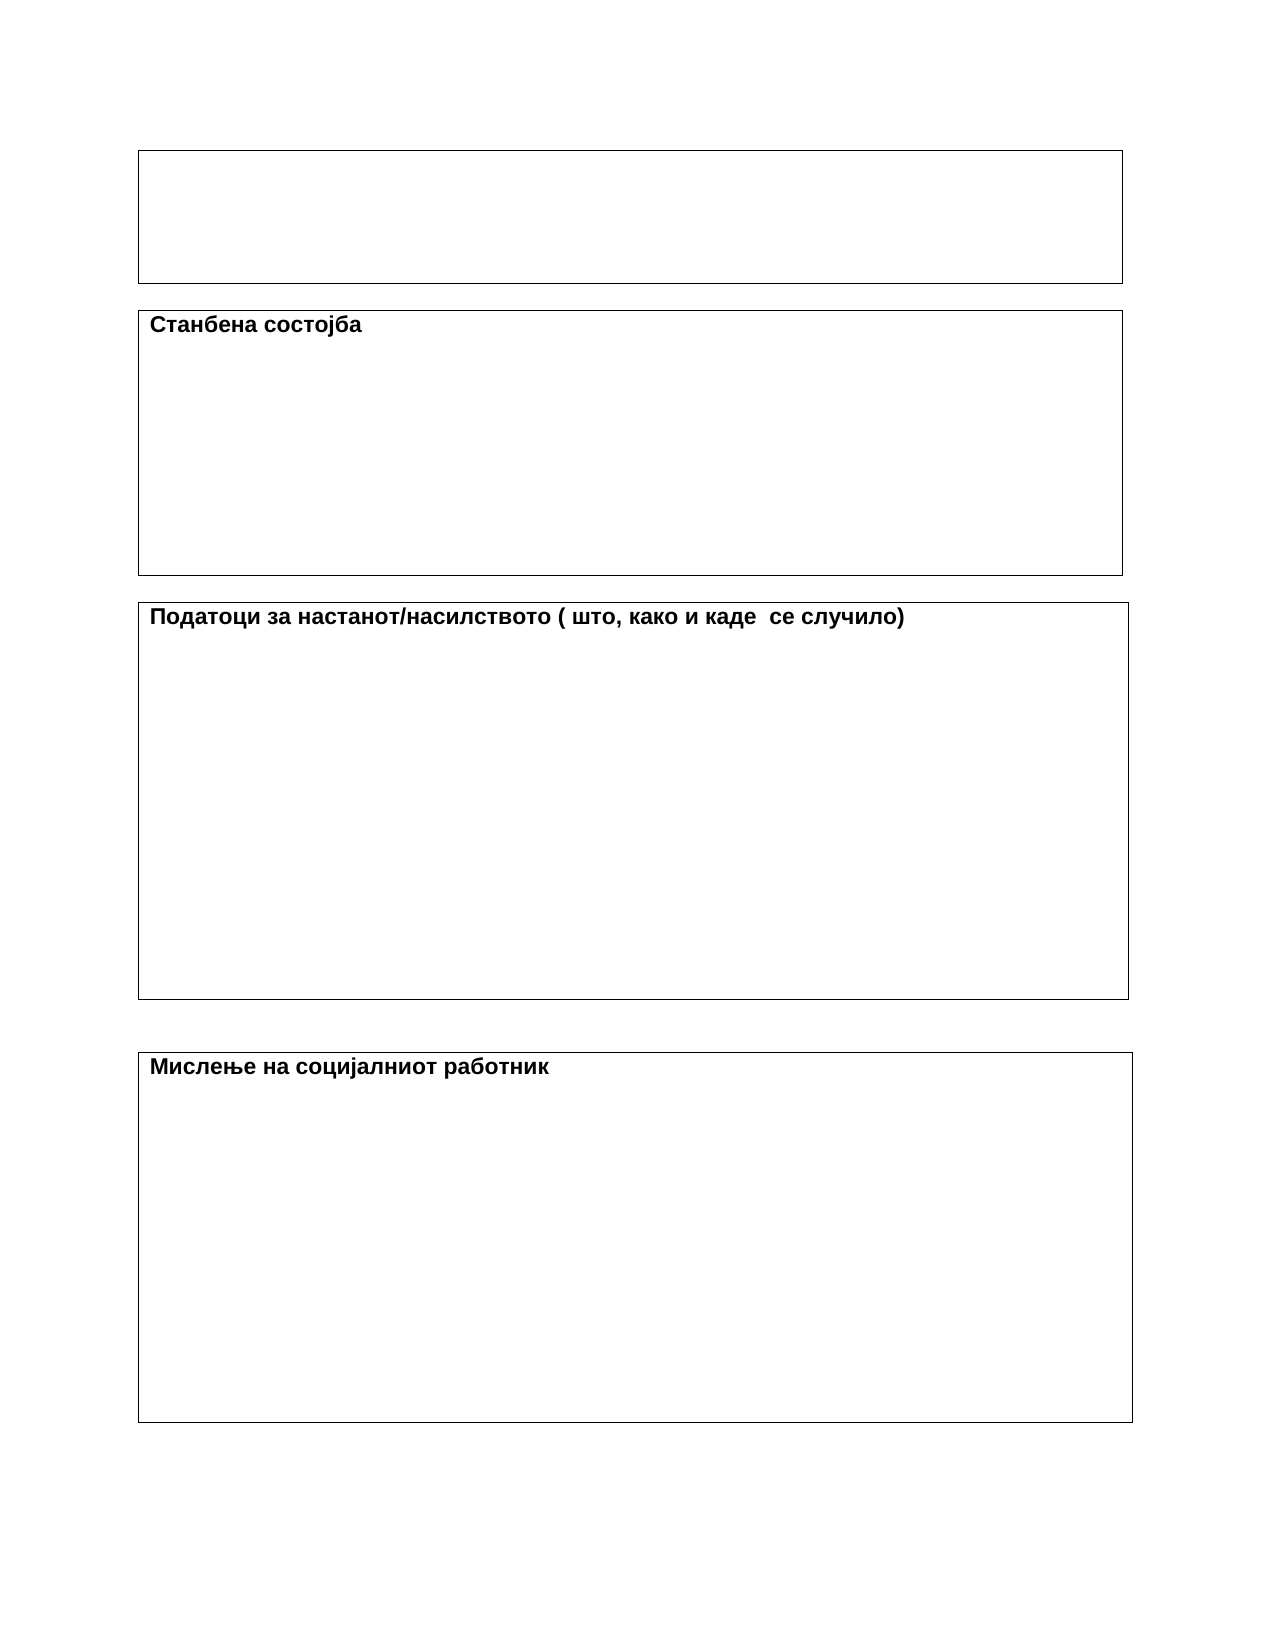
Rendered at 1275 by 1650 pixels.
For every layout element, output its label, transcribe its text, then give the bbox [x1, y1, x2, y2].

table_header Мислење на социјалниот работник [139, 1053, 1132, 1422]
table_header Податоци за настанот/насилството ( што, како и каде се случило) [139, 603, 1128, 998]
table_header Станбена состојба [139, 311, 1122, 575]
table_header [139, 151, 1122, 283]
